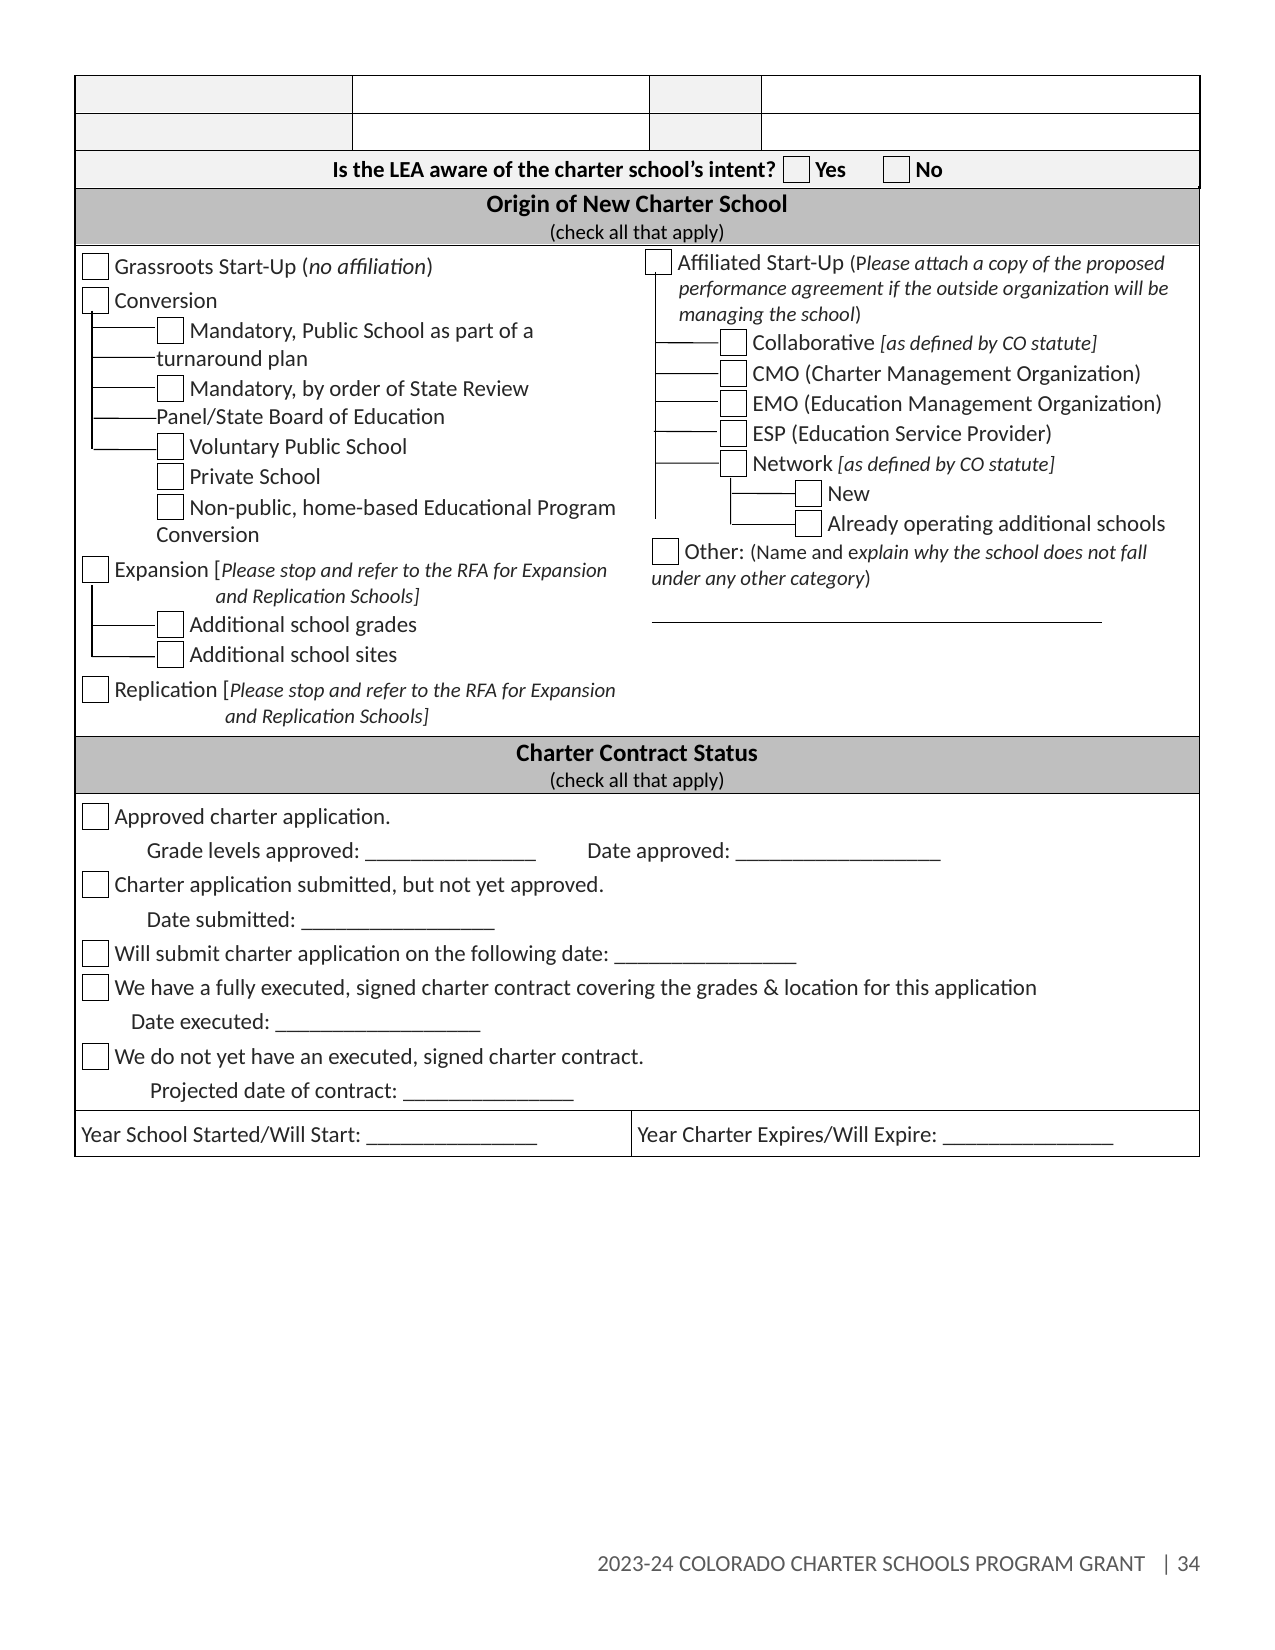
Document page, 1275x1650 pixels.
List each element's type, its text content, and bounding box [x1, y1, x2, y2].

table_cell Is the LEA aware of the charter school’s intent? Yes No [76, 151, 1199, 187]
table_cell [353, 76, 649, 112]
table_cell [76, 76, 352, 112]
table_cell Origin of New Charter School (check all that apply) [76, 189, 1199, 244]
table_cell [353, 114, 649, 150]
table_cell [650, 76, 761, 112]
table_cell [650, 114, 761, 150]
table_cell Grassroots Start-Up (no affiliation) Conversion Mandatory, Public School as part of a turnaround plan Mandatory, by order of State Review Panel/State Board of Education Voluntary Public School Private School Non-public, home-based Educational Program Conversion Expansion [Please stop and refer to the RFA for Expansion and Replication Schools] Additional school grades Additional school sites Replication [Please stop and refer to the RFA for Expansion and Replication Schools] [76, 246, 638, 736]
table_cell [762, 114, 1199, 150]
table_cell Year Charter Expires/Will Expire: _______________ [632, 1111, 1199, 1156]
table_cell Affiliated Start-Up (Please attach a copy of the proposed performance agreement if the outside organization will be managing the school) Collaborative [as defined by CO statute] CMO (Charter Management Organization) EMO (Education Management Organization) ESP (Education Service Provider) Network [as defined by CO statute] New Already operating additional schools Other: (Name and explain why the school does not fall under any other category) [638, 246, 1199, 736]
table_cell Approved charter application. Grade levels approved: _______________ Date approved: __________________ Charter application submitted, but not yet approved. Date submitted: _________________ Will submit charter application on the following date: ________________ We have a fully executed, signed charter contract covering the grades & location for this application Date executed: __________________ We do not yet have an executed, signed charter contract. Projected date of contract: _______________ [76, 794, 1199, 1110]
table_cell [76, 114, 352, 150]
table_cell Year School Started/Will Start: _______________ [76, 1111, 631, 1156]
table_cell Charter Contract Status (check all that apply) [76, 737, 1199, 793]
table_cell [762, 76, 1199, 112]
